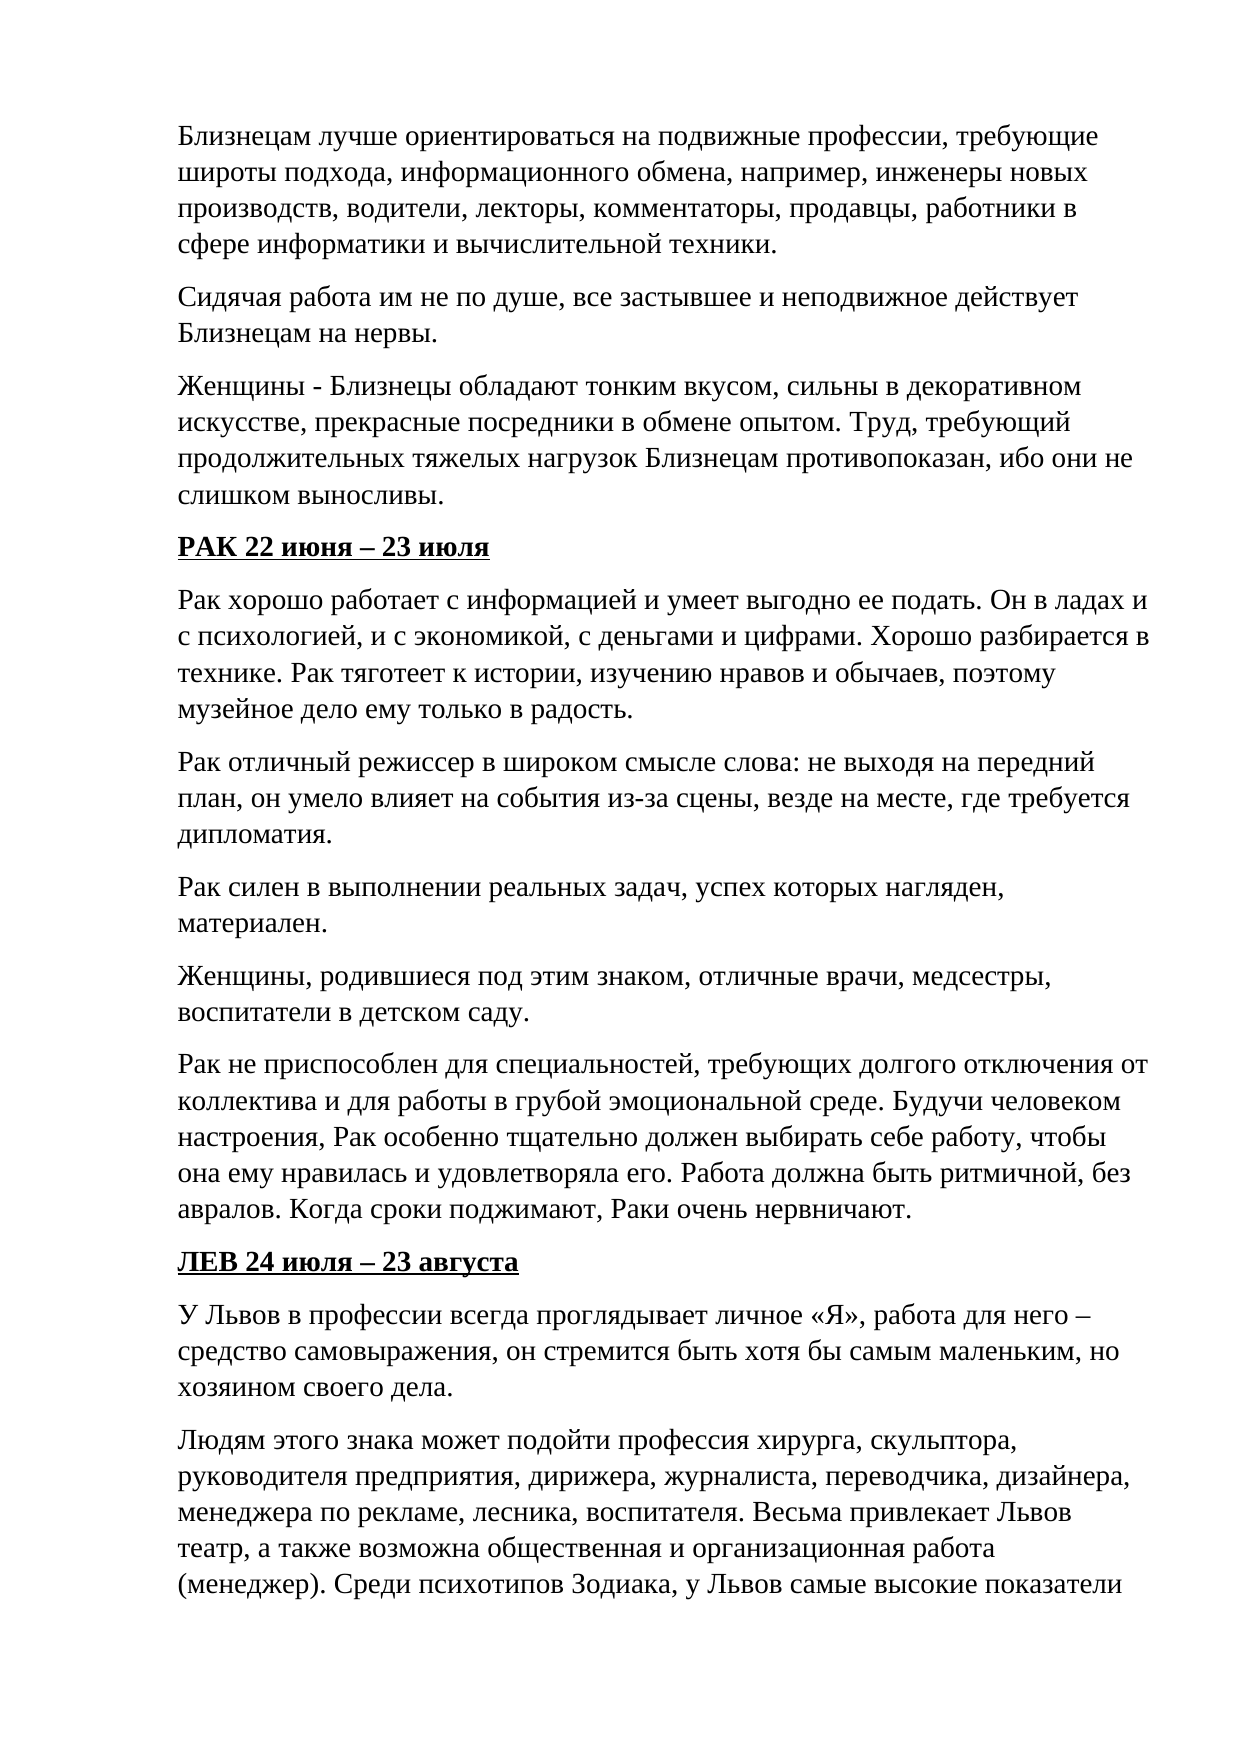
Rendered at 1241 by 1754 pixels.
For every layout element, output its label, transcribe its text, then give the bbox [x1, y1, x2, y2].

text Женщины - Близнецы обладают тонким вкусом, сильны в декоративном искусстве, прекрасные посредники в обмене опытом. Труд, требующий продолжительных тяжелых нагрузок Близнецам противопоказан, ибо они не слишком выносливы. [177, 368, 1152, 510]
text У Львов в профессии всегда проглядывает личное «Я», работа для него – средство самовыражения, он стремится быть хотя бы самым маленьким, но хозяином своего дела. [177, 1297, 1152, 1403]
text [177, 1422, 1152, 1600]
text Рак хорошо работает с информацией и умеет выгодно ее подать. Он в ладах и с психологией, и с экономикой, с деньгами и цифрами. Хорошо разбирается в технике. Рак тяготеет к истории, изучению нравов и обычаев, поэтому музейное дело ему только в радость. [177, 582, 1152, 724]
text Близнецам лучше ориентироваться на подвижные профессии, требующие широты подхода, информационного обмена, например, инженеры новых производств, водители, лекторы, комментаторы, продавцы, работники в сфере информатики и вычислительной техники. [177, 118, 1152, 260]
text Женщины, родившиеся под этим знаком, отличные врачи, медсестры, воспитатели в детском саду. [177, 958, 1152, 1027]
text Рак силен в выполнении реальных задач, успех которых нагляден, материален. [177, 869, 1152, 938]
text Рак отличный режиссер в широком смысле слова: не выходя на передний план, он умело влияет на события из-за сцены, везде на месте, где требуется дипломатия. [177, 744, 1152, 849]
text Сидячая работа им не по душе, все застывшее и неподвижное действует Близнецам на нервы. [177, 279, 1152, 349]
text РАК 22 июня – 23 июля [177, 529, 1152, 563]
text Рак не приспособлен для специальностей, требующих долгого отключения от коллектива и для работы в грубой эмоциональной среде. Будучи человеком настроения, Рак особенно тщательно должен выбирать себе работу, чтобы она ему нравилась и удовлетворяла его. Работа должна быть ритмичной, без авралов. Когда сроки поджимают, Раки очень нервничают. [177, 1047, 1152, 1225]
text ЛЕВ 24 июля – 23 августа [177, 1244, 1152, 1278]
